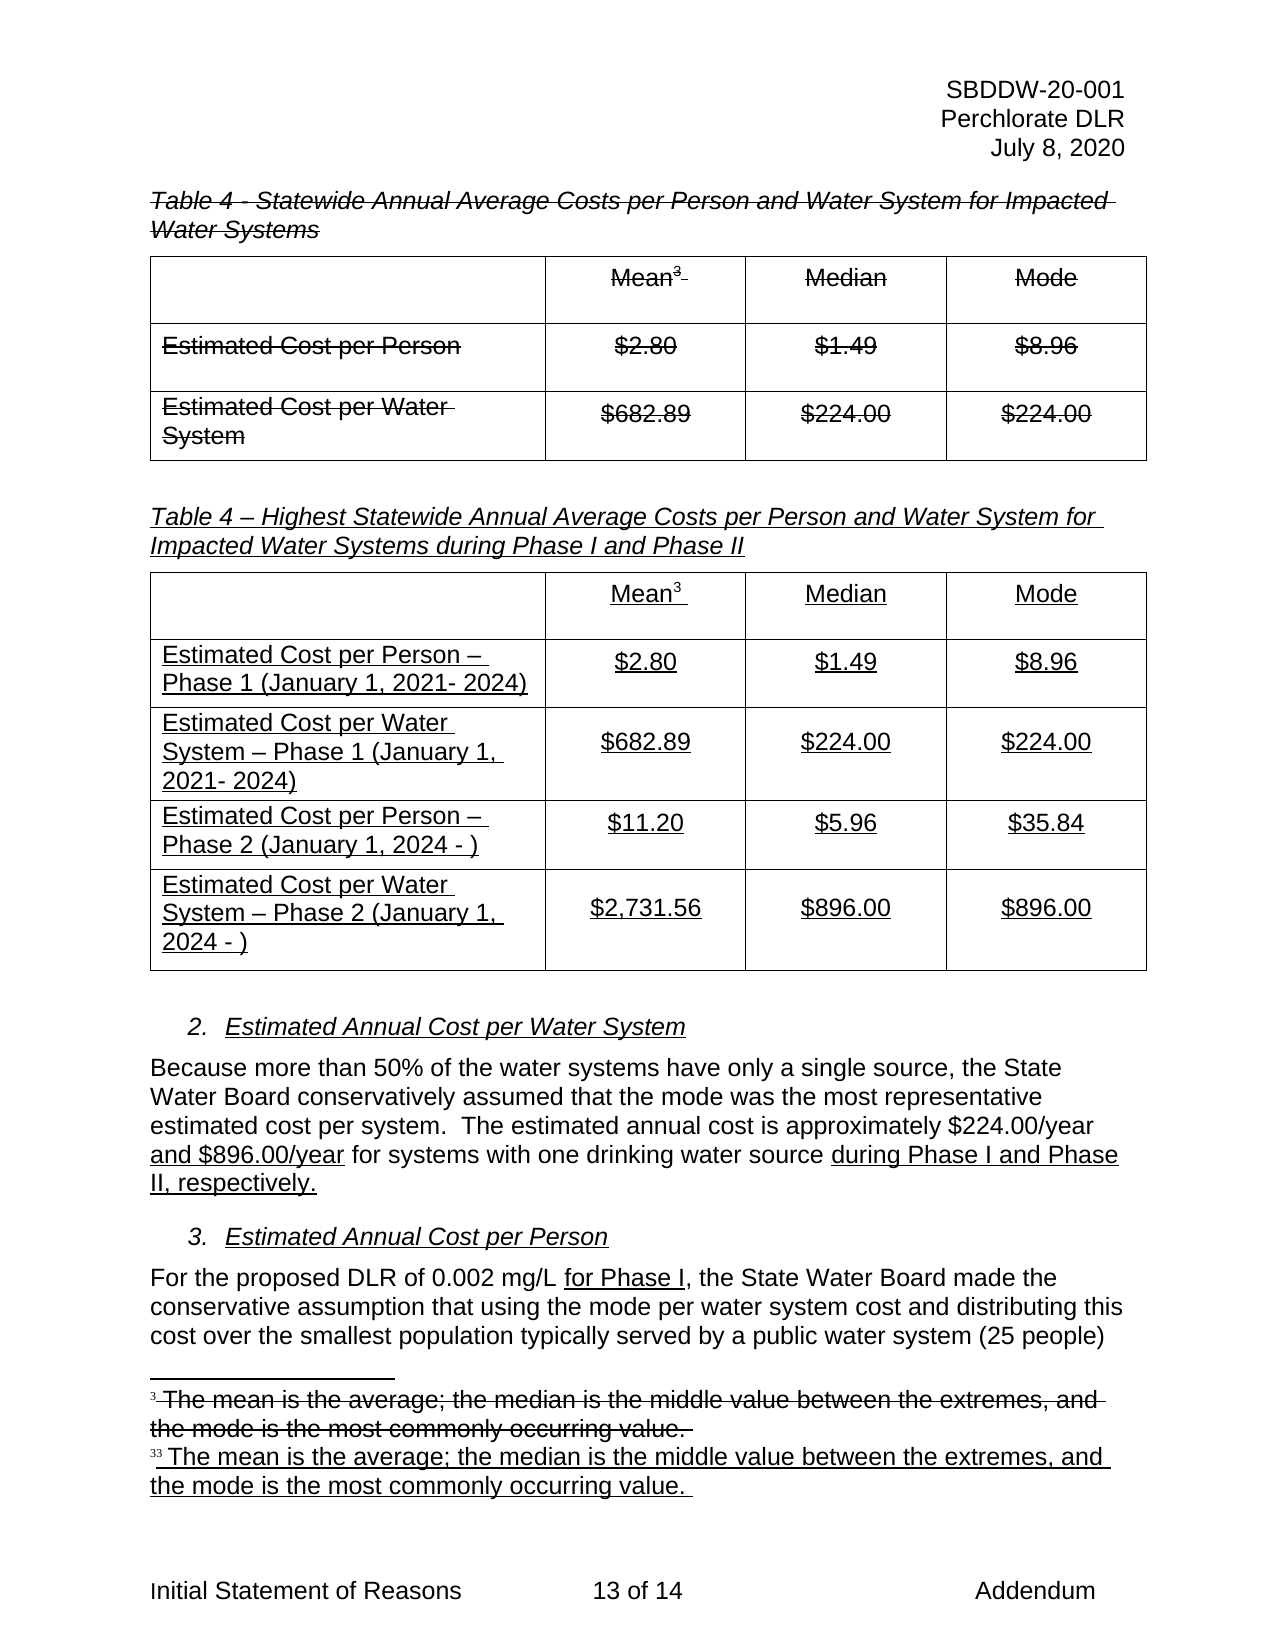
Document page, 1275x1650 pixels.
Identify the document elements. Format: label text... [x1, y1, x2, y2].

table_cell $1.49 [746, 324, 946, 391]
table_header Mean3 [546, 573, 745, 638]
table_cell $224.00 [947, 392, 1146, 460]
table_header Median [746, 573, 946, 638]
table_header Mode [947, 257, 1146, 323]
table_cell $5.96 [746, 801, 946, 868]
text Because more than 50% of the water systems have only a single source, the State Water Board conservatively assumed that the mode was the most representative estimated cost per system. The estimated annual cost is approximately $224.00/year and $896.00/year for systems with one drinking water source during Phase I and Phase II, respectively. [150, 1053, 1125, 1197]
list Estimated Annual Cost per Water System [187, 1012, 1125, 1041]
table_cell $682.89 [546, 392, 745, 460]
table_cell Estimated Cost per Water System [151, 392, 545, 460]
table_cell $2,731.56 [546, 870, 745, 970]
table_cell $224.00 [947, 708, 1146, 800]
table_cell $682.89 [546, 708, 745, 800]
table_header [151, 257, 545, 323]
table_header [151, 573, 545, 638]
table_cell $35.84 [947, 801, 1146, 868]
table_header Mean [546, 257, 745, 323]
table_header Mode [947, 573, 1146, 638]
list Estimated Annual Cost per Person [187, 1222, 1125, 1251]
table_cell $2.80 [546, 640, 745, 707]
table_cell $224.00 [746, 708, 946, 800]
table_cell $11.20 [546, 801, 745, 868]
text Table 4 – Highest Statewide Annual Average Costs per Person and Water System for Impacted Water Systems during Phase I and Phase II [150, 502, 1125, 559]
table_cell Estimated Cost per Person [151, 324, 545, 391]
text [150, 1263, 1125, 1350]
table_cell $224.00 [746, 392, 946, 460]
table_cell Estimated Cost per Water System – Phase 1 (January 1, 2021- 2024) [151, 708, 545, 800]
table_cell Estimated Cost per Water System – Phase 2 (January 1, 2024 - ) [151, 870, 545, 970]
table_cell $896.00 [746, 870, 946, 970]
table_cell $2.80 [546, 324, 745, 391]
table_header Median [746, 257, 946, 323]
table_cell Estimated Cost per Person – Phase 1 (January 1, 2021- 2024) [151, 640, 545, 707]
table_cell $1.49 [746, 640, 946, 707]
text Table 4 - Statewide Annual Average Costs per Person and Water System for Impacted Water Systems [150, 186, 1125, 244]
table_cell Estimated Cost per Person – Phase 2 (January 1, 2024 - ) [151, 801, 545, 868]
table_cell $896.00 [947, 870, 1146, 970]
table_cell $8.96 [947, 324, 1146, 391]
table_cell $8.96 [947, 640, 1146, 707]
